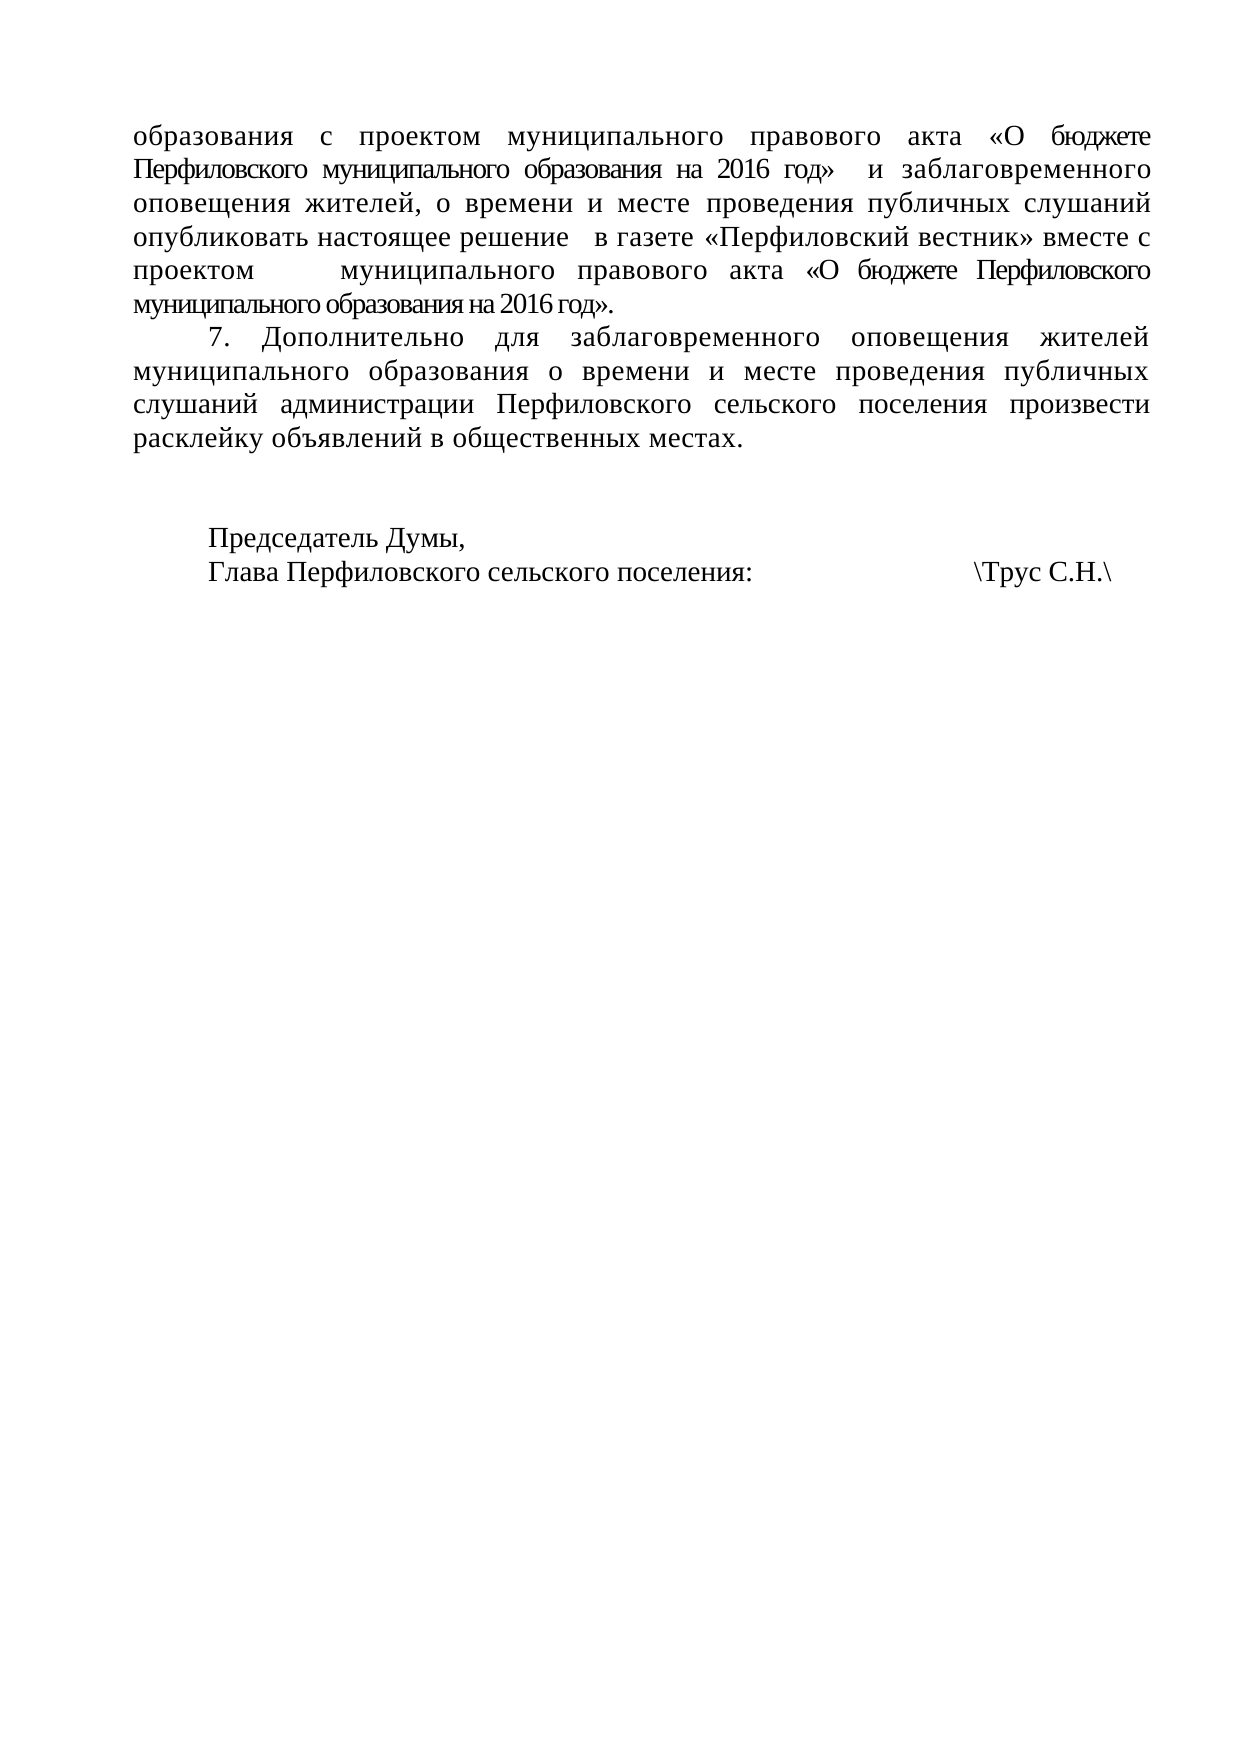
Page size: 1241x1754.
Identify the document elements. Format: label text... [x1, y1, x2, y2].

text Председатель Думы, [133, 521, 1152, 554]
text Глава Перфиловского сельского поселения: \Трус С.Н.\ [133, 554, 1152, 588]
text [133, 118, 1152, 319]
text 7. Дополнительно для заблаговременного оповещения жителей муниципального образования о времени и месте проведения публичных слушаний администрации Перфиловского сельского поселения произвести расклейку объявлений в общественных местах. [133, 319, 1152, 453]
